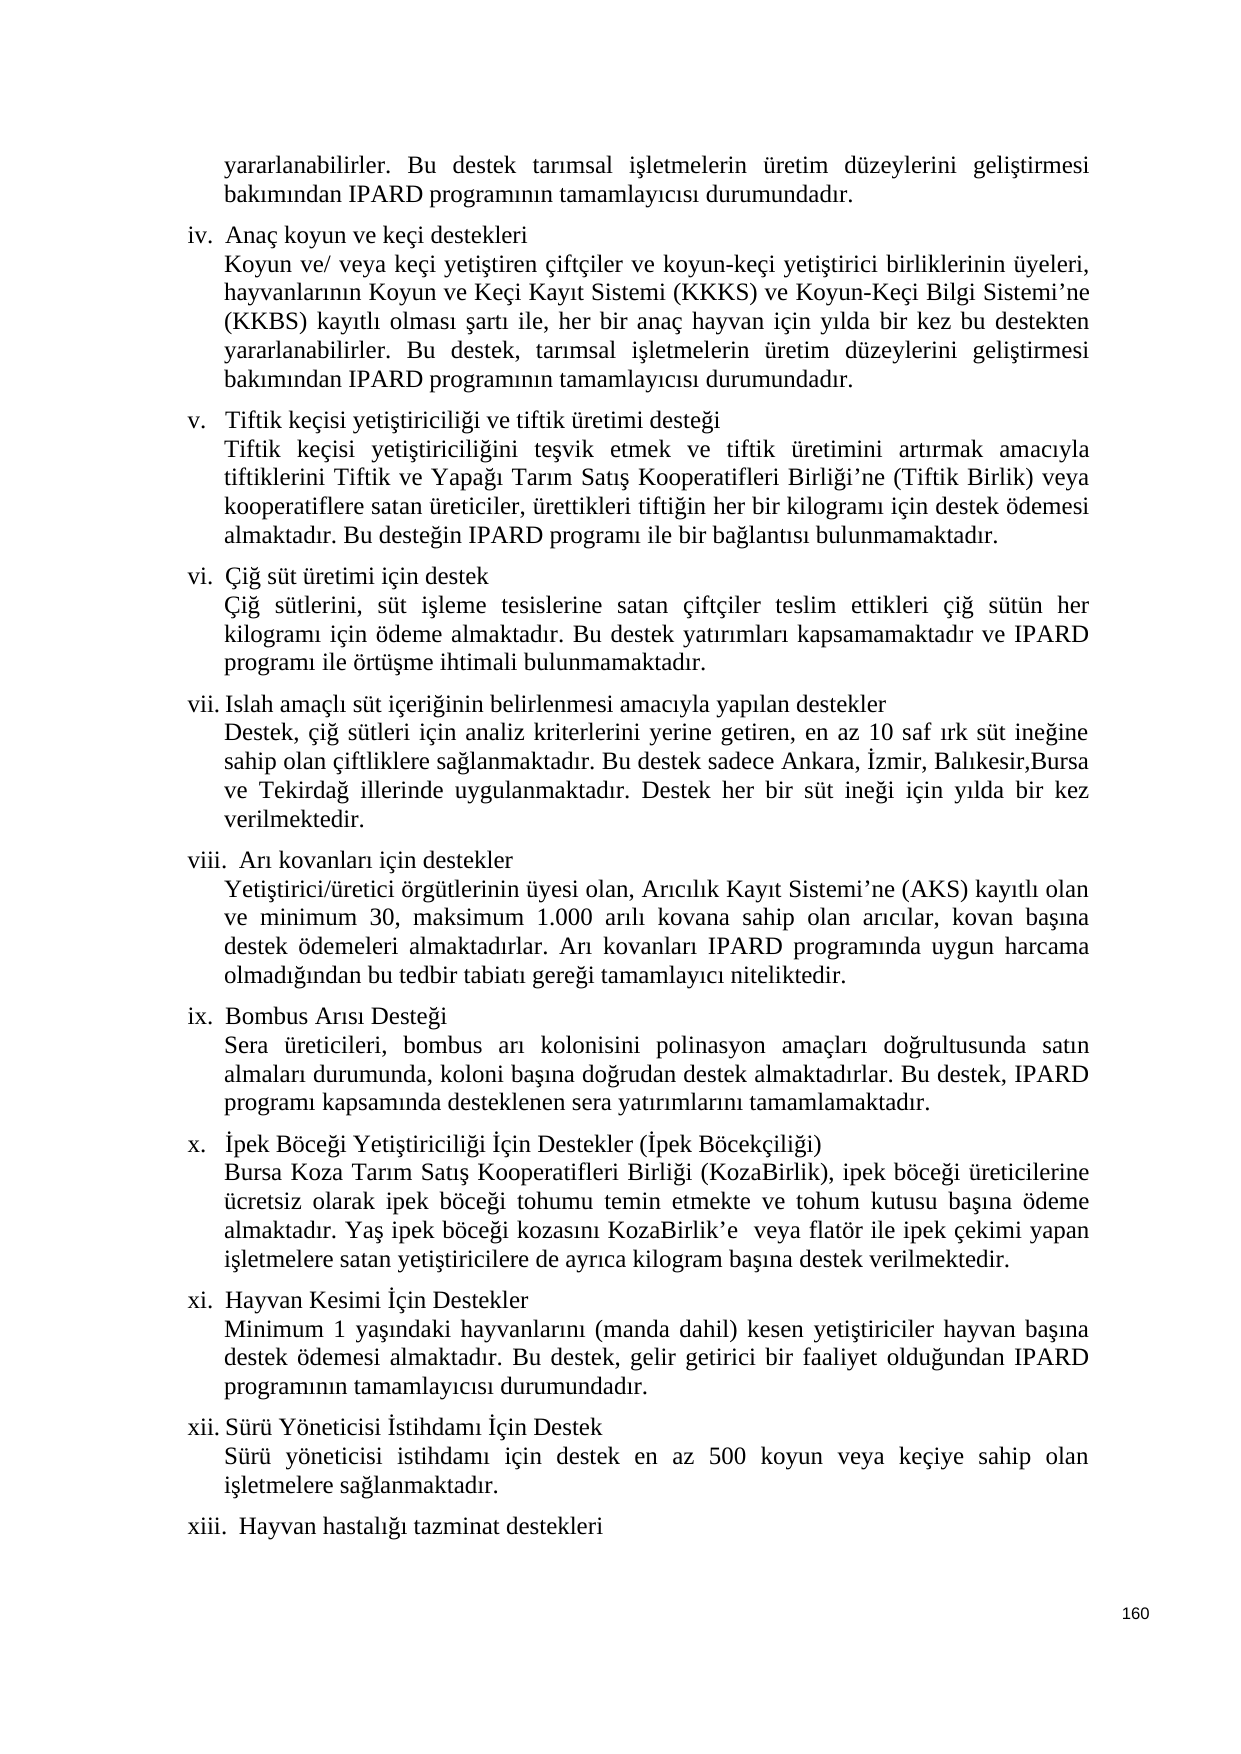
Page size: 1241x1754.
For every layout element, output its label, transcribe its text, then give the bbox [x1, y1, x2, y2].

text Koyun ve/ veya keçi yetiştiren çiftçiler ve koyun-keçi yetiştirici birliklerinin üyeleri, hayvanlarının Koyun ve Keçi Kayıt Sistemi (KKKS) ve Koyun-Keçi Bilgi Sistemi’ne (KKBS) kayıtlı olması şartı ile, her bir anaç hayvan için yılda bir kez bu destekten yararlanabilirler. Bu destek, tarımsal işletmelerin üretim düzeylerini geliştirmesi bakımından IPARD programının tamamlayıcısı durumundadır. [224, 249, 1090, 392]
text Destek, çiğ sütleri için analiz kriterlerini yerine getiren, en az 10 saf ırk süt ineğine sahip olan çiftliklere sağlanmaktadır. Bu destek sadece Ankara, İzmir, Balıkesir,Bursa ve Tekirdağ illerinde uygulanmaktadır. Destek her bir süt ineği için yılda bir kez verilmektedir. [224, 717, 1090, 832]
text Çiğ sütlerini, süt işleme tesislerine satan çiftçiler teslim ettikleri çiğ sütün her kilogramı için ödeme almaktadır. Bu destek yatırımları kapsamamaktadır ve IPARD programı ile örtüşme ihtimali bulunmamaktadır. [224, 590, 1090, 676]
list Anaç koyun ve keçi destekleri [187, 220, 1090, 249]
text Sera üreticileri, bombus arı kolonisini polinasyon amaçları doğrultusunda satın almaları durumunda, koloni başına doğrudan destek almaktadırlar. Bu destek, IPARD programı kapsamında desteklenen sera yatırımlarını tamamlamaktadır. [224, 1030, 1090, 1116]
text Yetiştirici/üretici örgütlerinin üyesi olan, Arıcılık Kayıt Sistemi’ne (AKS) kayıtlı olan ve minimum 30, maksimum 1.000 arılı kovana sahip olan arıcılar, kovan başına destek ödemeleri almaktadırlar. Arı kovanları IPARD programında uygun harcama olmadığından bu tedbir tabiatı gereği tamamlayıcı niteliktedir. [224, 874, 1090, 989]
text Minimum 1 yaşındaki hayvanlarını (manda dahil) kesen yetiştiriciler hayvan başına destek ödemesi almaktadır. Bu destek, gelir getirici bir faaliyet olduğundan IPARD programının tamamlayıcısı durumundadır. [224, 1314, 1090, 1400]
list Sürü Yöneticisi İstihdamı İçin Destek [187, 1412, 1090, 1441]
text Bursa Koza Tarım Satış Kooperatifleri Birliği (KozaBirlik), ipek böceği üreticilerine ücretsiz olarak ipek böceği tohumu temin etmekte ve tohum kutusu başına ödeme almaktadır. Yaş ipek böceği kozasını KozaBirlik’e veya flatör ile ipek çekimi yapan işletmelere satan yetiştiricilere de ayrıca kilogram başına destek verilmektedir. [224, 1157, 1090, 1272]
list Çiğ süt üretimi için destek [187, 561, 1090, 590]
list Tiftik keçisi yetiştiriciliği ve tiftik üretimi desteği [187, 405, 1090, 434]
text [224, 150, 1090, 207]
list Bombus Arısı Desteği [187, 1001, 1090, 1030]
list Hayvan hastalığı tazminat destekleri [187, 1511, 1090, 1540]
list Arı kovanları için destekler [187, 845, 1090, 874]
list İpek Böceği Yetiştiriciliği İçin Destekler (İpek Böcekçiliği) [187, 1129, 1090, 1157]
text Sürü yöneticisi istihdamı için destek en az 500 koyun veya keçiye sahip olan işletmelere sağlanmaktadır. [224, 1441, 1090, 1499]
list Islah amaçlı süt içeriğinin belirlenmesi amacıyla yapılan destekler [187, 689, 1090, 717]
list Hayvan Kesimi İçin Destekler [187, 1285, 1090, 1314]
text Tiftik keçisi yetiştiriciliğini teşvik etmek ve tiftik üretimini artırmak amacıyla tiftiklerini Tiftik ve Yapağı Tarım Satış Kooperatifleri Birliği’ne (Tiftik Birlik) veya kooperatiflere satan üreticiler, ürettikleri tiftiğin her bir kilogramı için destek ödemesi almaktadır. Bu desteğin IPARD programı ile bir bağlantısı bulunmamaktadır. [224, 434, 1090, 549]
